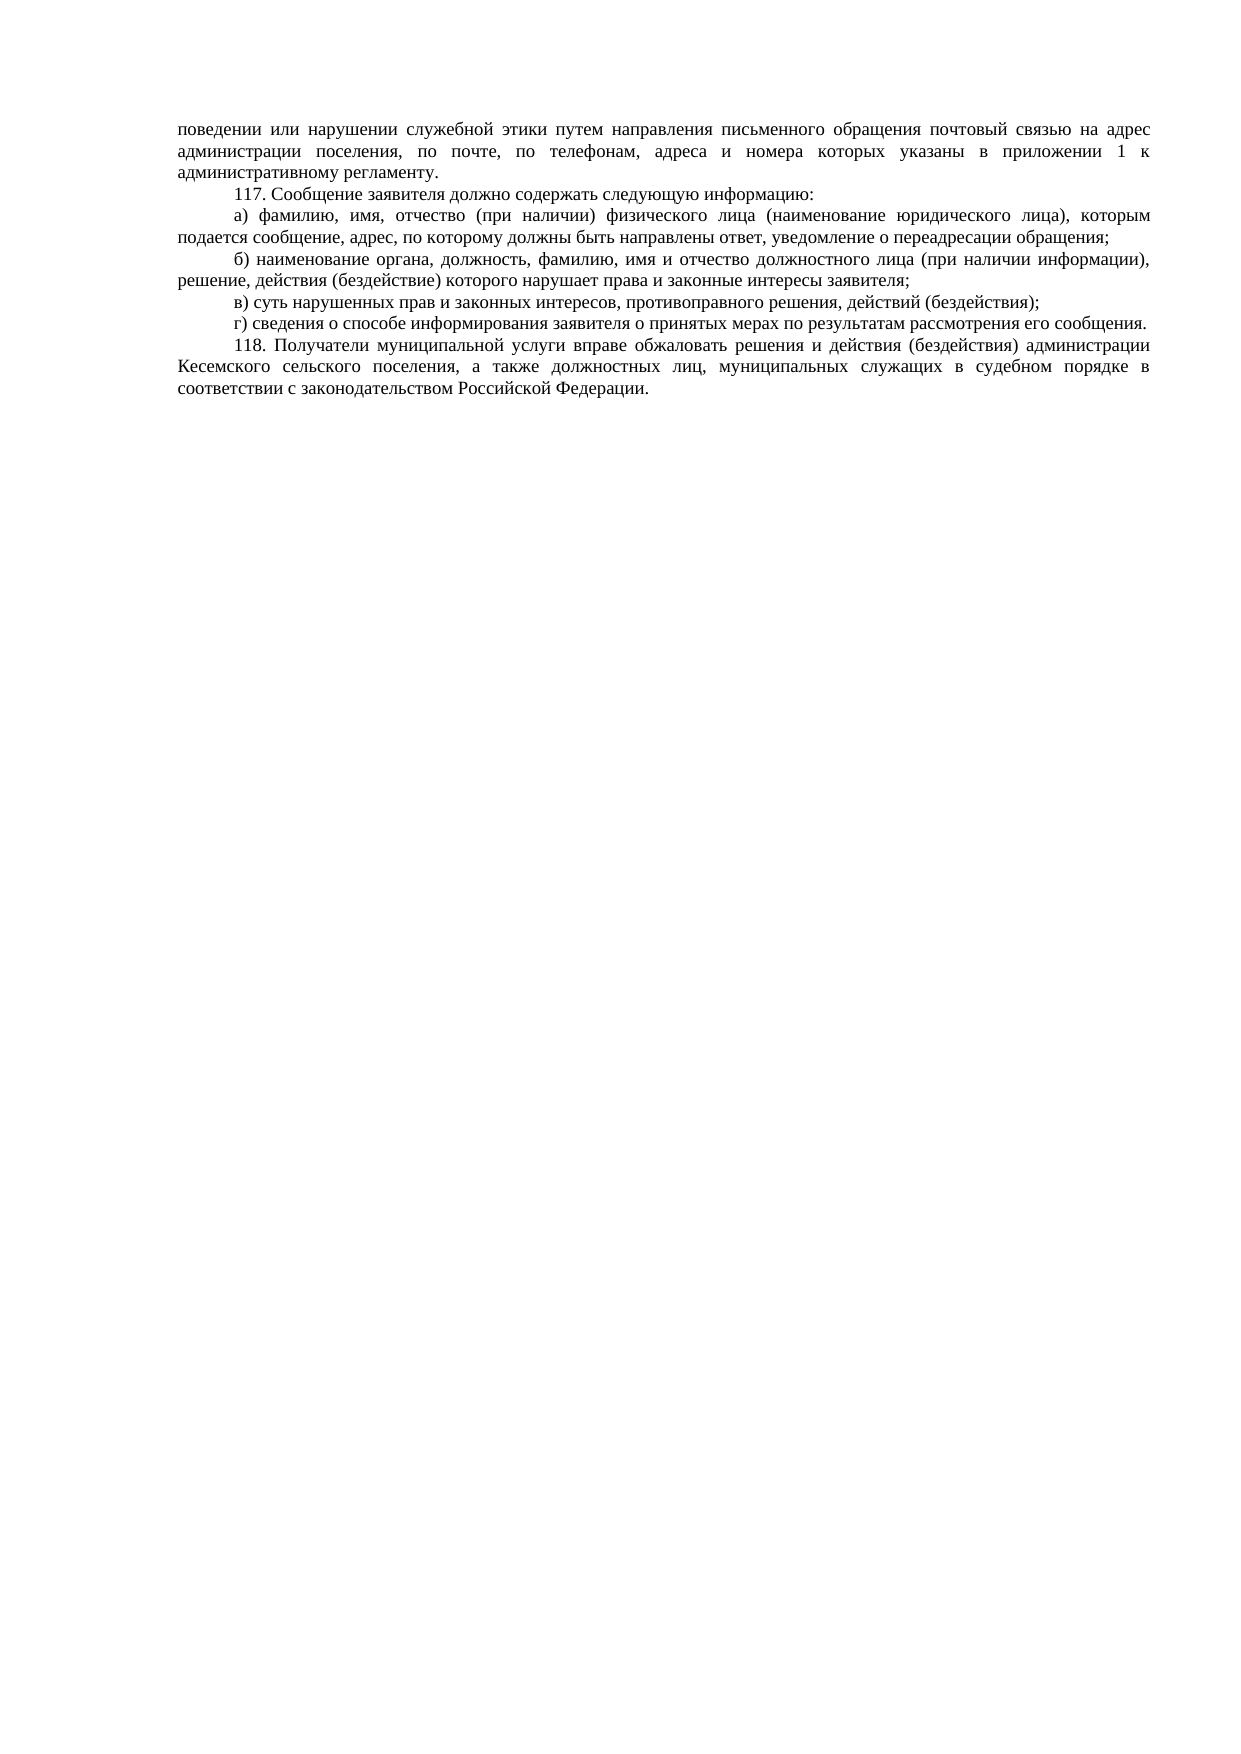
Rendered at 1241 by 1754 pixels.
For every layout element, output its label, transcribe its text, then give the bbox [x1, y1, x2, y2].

text 117. Сообщение заявителя должно содержать следующую информацию: [177, 183, 1152, 204]
text а) фамилию, имя, отчество (при наличии) физического лица (наименование юридического лица), которым подается сообщение, адрес, по которому должны быть направлены ответ, уведомление о переадресации обращения; [177, 204, 1152, 247]
text б) наименование органа, должность, фамилию, имя и отчество должностного лица (при наличии информации), решение, действия (бездействие) которого нарушает права и законные интересы заявителя; [177, 247, 1152, 291]
text г) сведения о способе информирования заявителя о принятых мерах по результатам рассмотрения его сообщения. [177, 312, 1152, 334]
text 118. Получатели муниципальной услуги вправе обжаловать решения и действия (бездействия) администрации Кесемского сельского поселения, а также должностных лиц, муниципальных служащих в судебном порядке в соответствии с законодательством Российской Федерации. [177, 334, 1152, 398]
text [177, 118, 1152, 183]
text в) суть нарушенных прав и законных интересов, противоправного решения, действий (бездействия); [177, 291, 1152, 312]
